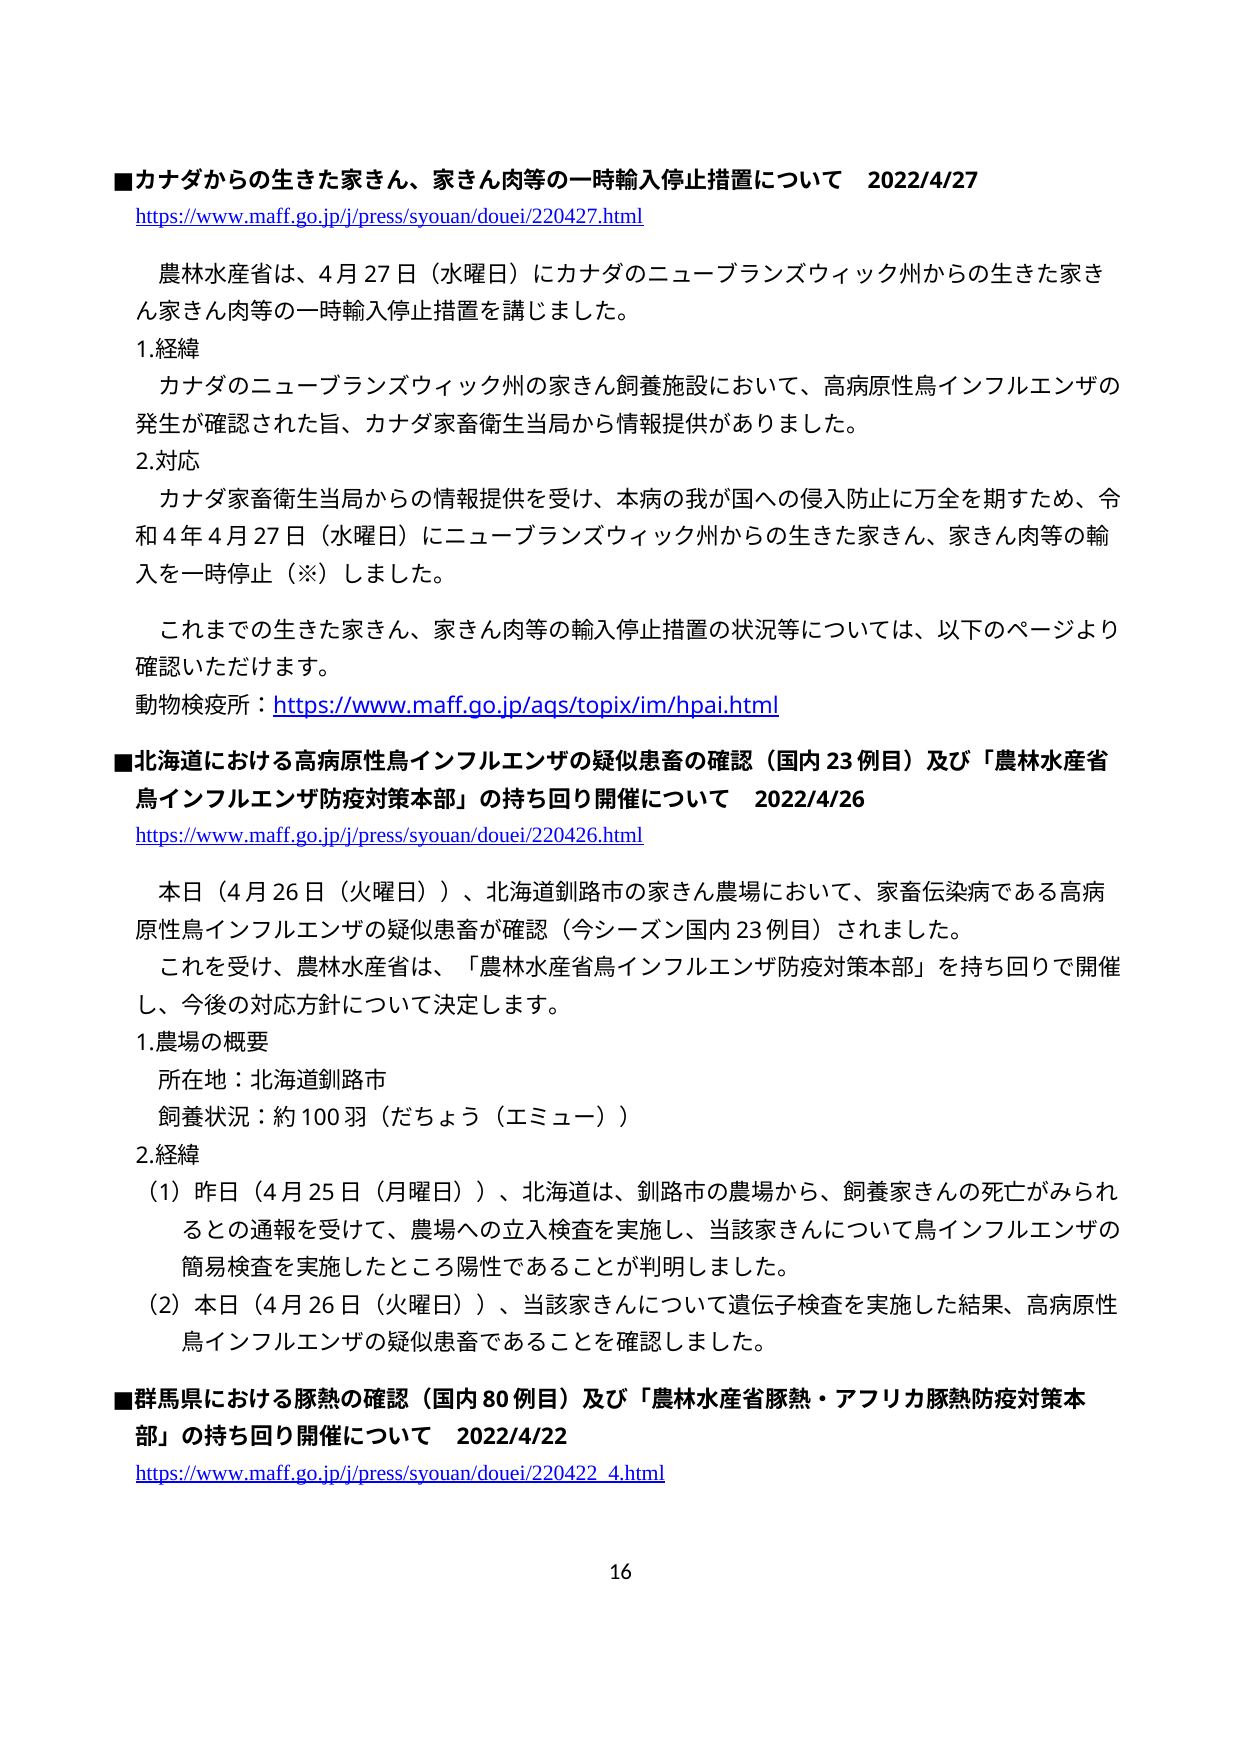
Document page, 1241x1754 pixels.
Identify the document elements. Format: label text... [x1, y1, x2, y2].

text 飼養状況：約100羽（だちょう（エミュー）） [135, 1097, 1128, 1135]
text ■群馬県における豚熱の確認（国内80例目）及び「農林水産省豚熱・アフリカ豚熱防疫対策本部」の持ち回り開催について 2022/4/22 [112, 1378, 1128, 1453]
text ■北海道における高病原性鳥インフルエンザの疑似患畜の確認（国内23例目）及び「農林水産省鳥インフルエンザ防疫対策本部」の持ち回り開催について 2022/4/26 [112, 741, 1128, 816]
text カナダのニューブランズウィック州の家きん飼養施設において、高病原性鳥インフルエンザの発生が確認された旨、カナダ家畜衛生当局から情報提供がありました。 [135, 366, 1128, 441]
text （2）本日（4月26日（火曜日））、当該家きんについて遺伝子検査を実施した結果、高病原性鳥インフルエンザの疑似患畜であることを確認しました。 [135, 1285, 1128, 1360]
text 2.対応 [135, 441, 1128, 478]
text 1.農場の概要 [135, 1022, 1128, 1060]
text （1）昨日（4月25日（月曜日））、北海道は、釧路市の農場から、飼養家きんの死亡がみられるとの通報を受けて、農場への立入検査を実施し、当該家きんについて鳥インフルエンザの簡易検査を実施したところ陽性であることが判明しました。 [135, 1172, 1128, 1285]
text 2.経緯 [135, 1135, 1128, 1172]
text カナダ家畜衛生当局からの情報提供を受け、本病の我が国への侵入防止に万全を期すため、令和4年4月27日（水曜日）にニューブランズウィック州からの生きた家きん、家きん肉等の輸入を一時停止（※）しました。 [135, 478, 1128, 591]
text 農林水産省は、4月27日（水曜日）にカナダのニューブランズウィック州からの生きた家きん家きん肉等の一時輸入停止措置を講じました。 [112, 253, 1128, 328]
text https://www.maff.go.jp/j/press/syouan/douei/220422_4.html [112, 1453, 1128, 1491]
text https://www.maff.go.jp/j/press/syouan/douei/220426.html [112, 816, 1128, 853]
text これを受け、農林水産省は、「農林水産省鳥インフルエンザ防疫対策本部」を持ち回りで開催し、今後の対応方針について決定します。 [135, 947, 1128, 1022]
text 本日（4月26日（火曜日））、北海道釧路市の家きん農場において、家畜伝染病である高病原性鳥インフルエンザの疑似患畜が確認（今シーズン国内23例目）されました。 [112, 872, 1128, 947]
text これまでの生きた家きん、家きん肉等の輸入停止措置の状況等については、以下のページより確認いただけます。 [135, 610, 1128, 685]
text https://www.maff.go.jp/j/press/syouan/douei/220427.html [112, 197, 1128, 235]
text 1.経緯 [135, 328, 1128, 366]
text ■カナダからの生きた家きん、家きん肉等の一時輸入停止措置について 2022/4/27 [112, 160, 1128, 197]
text 所在地：北海道釧路市 [135, 1060, 1128, 1097]
text 動物検疫所：https://www.maff.go.jp/aqs/topix/im/hpai.html [135, 685, 1128, 722]
